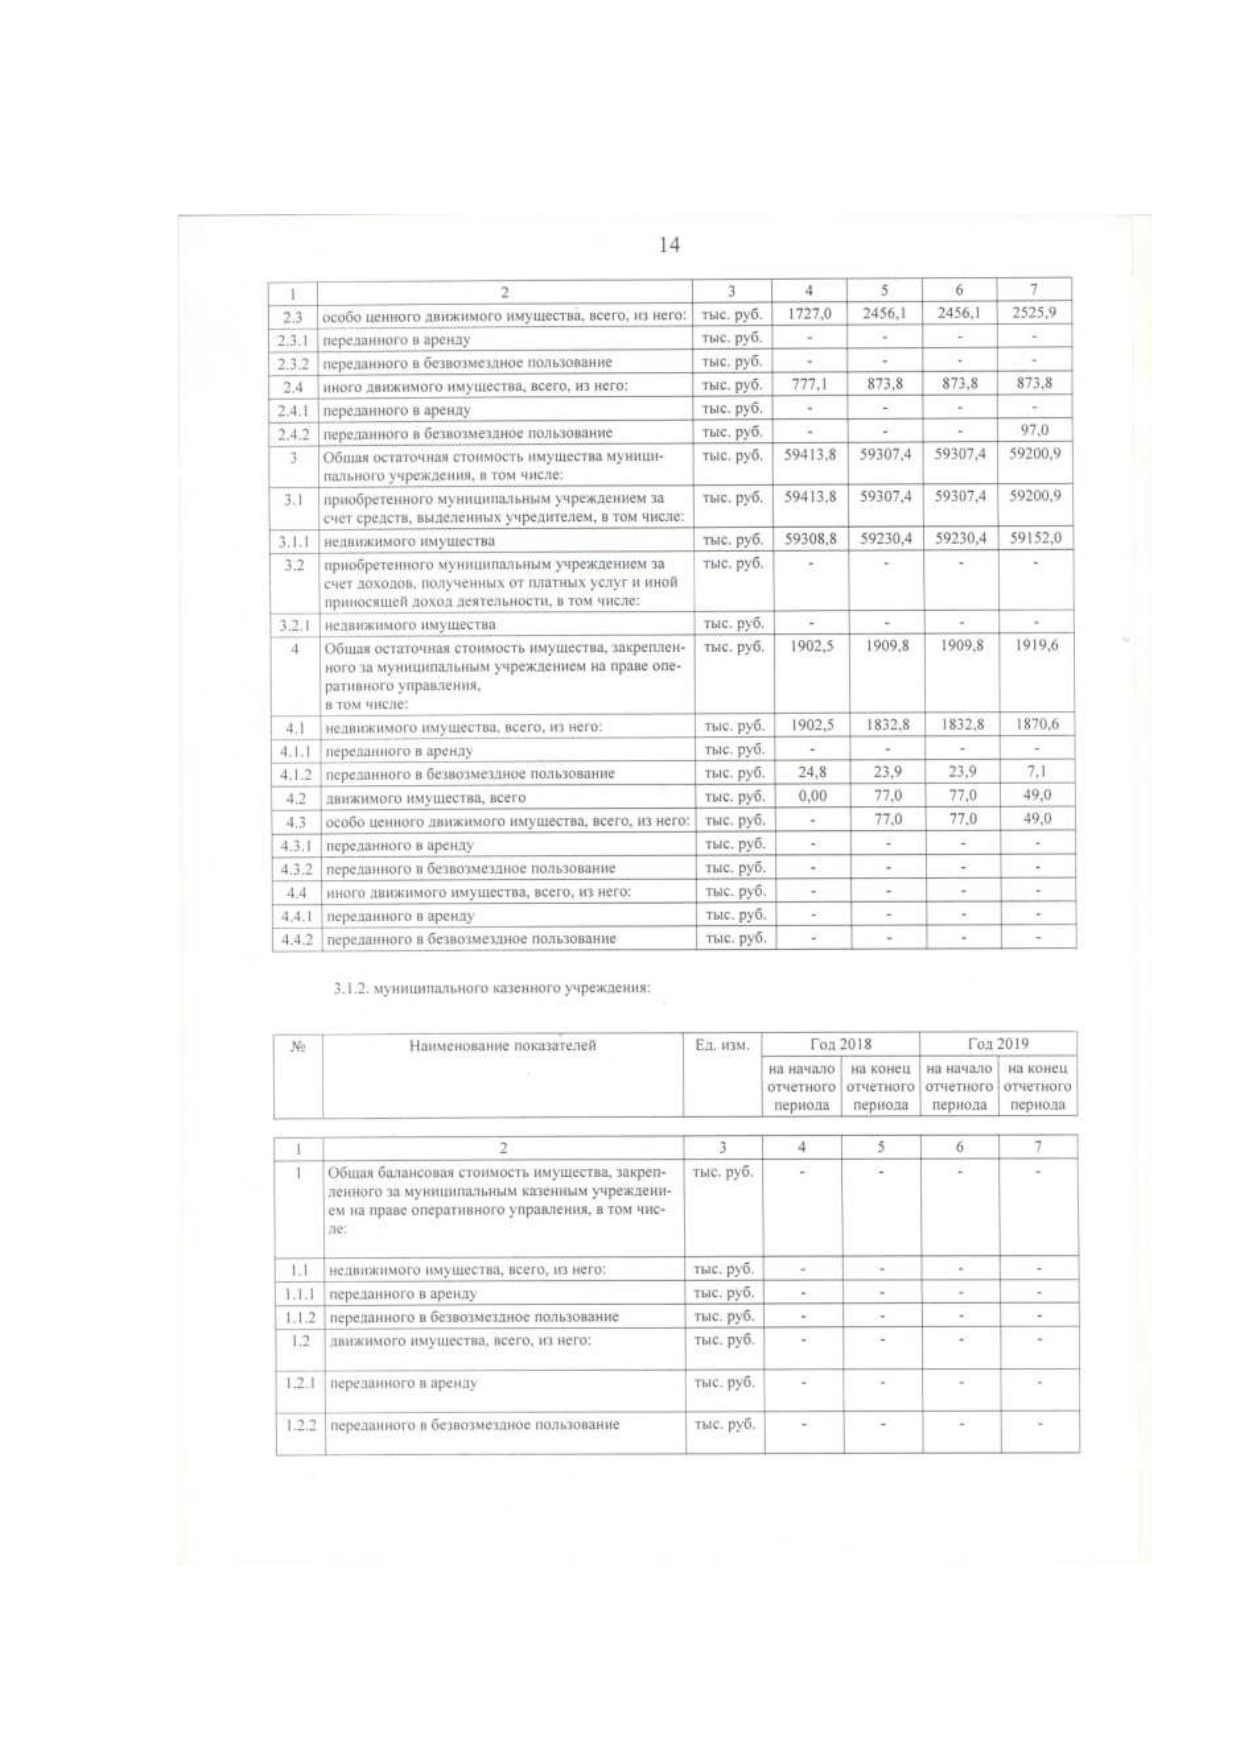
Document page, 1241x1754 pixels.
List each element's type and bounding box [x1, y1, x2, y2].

picture [177, 214, 1153, 1565]
